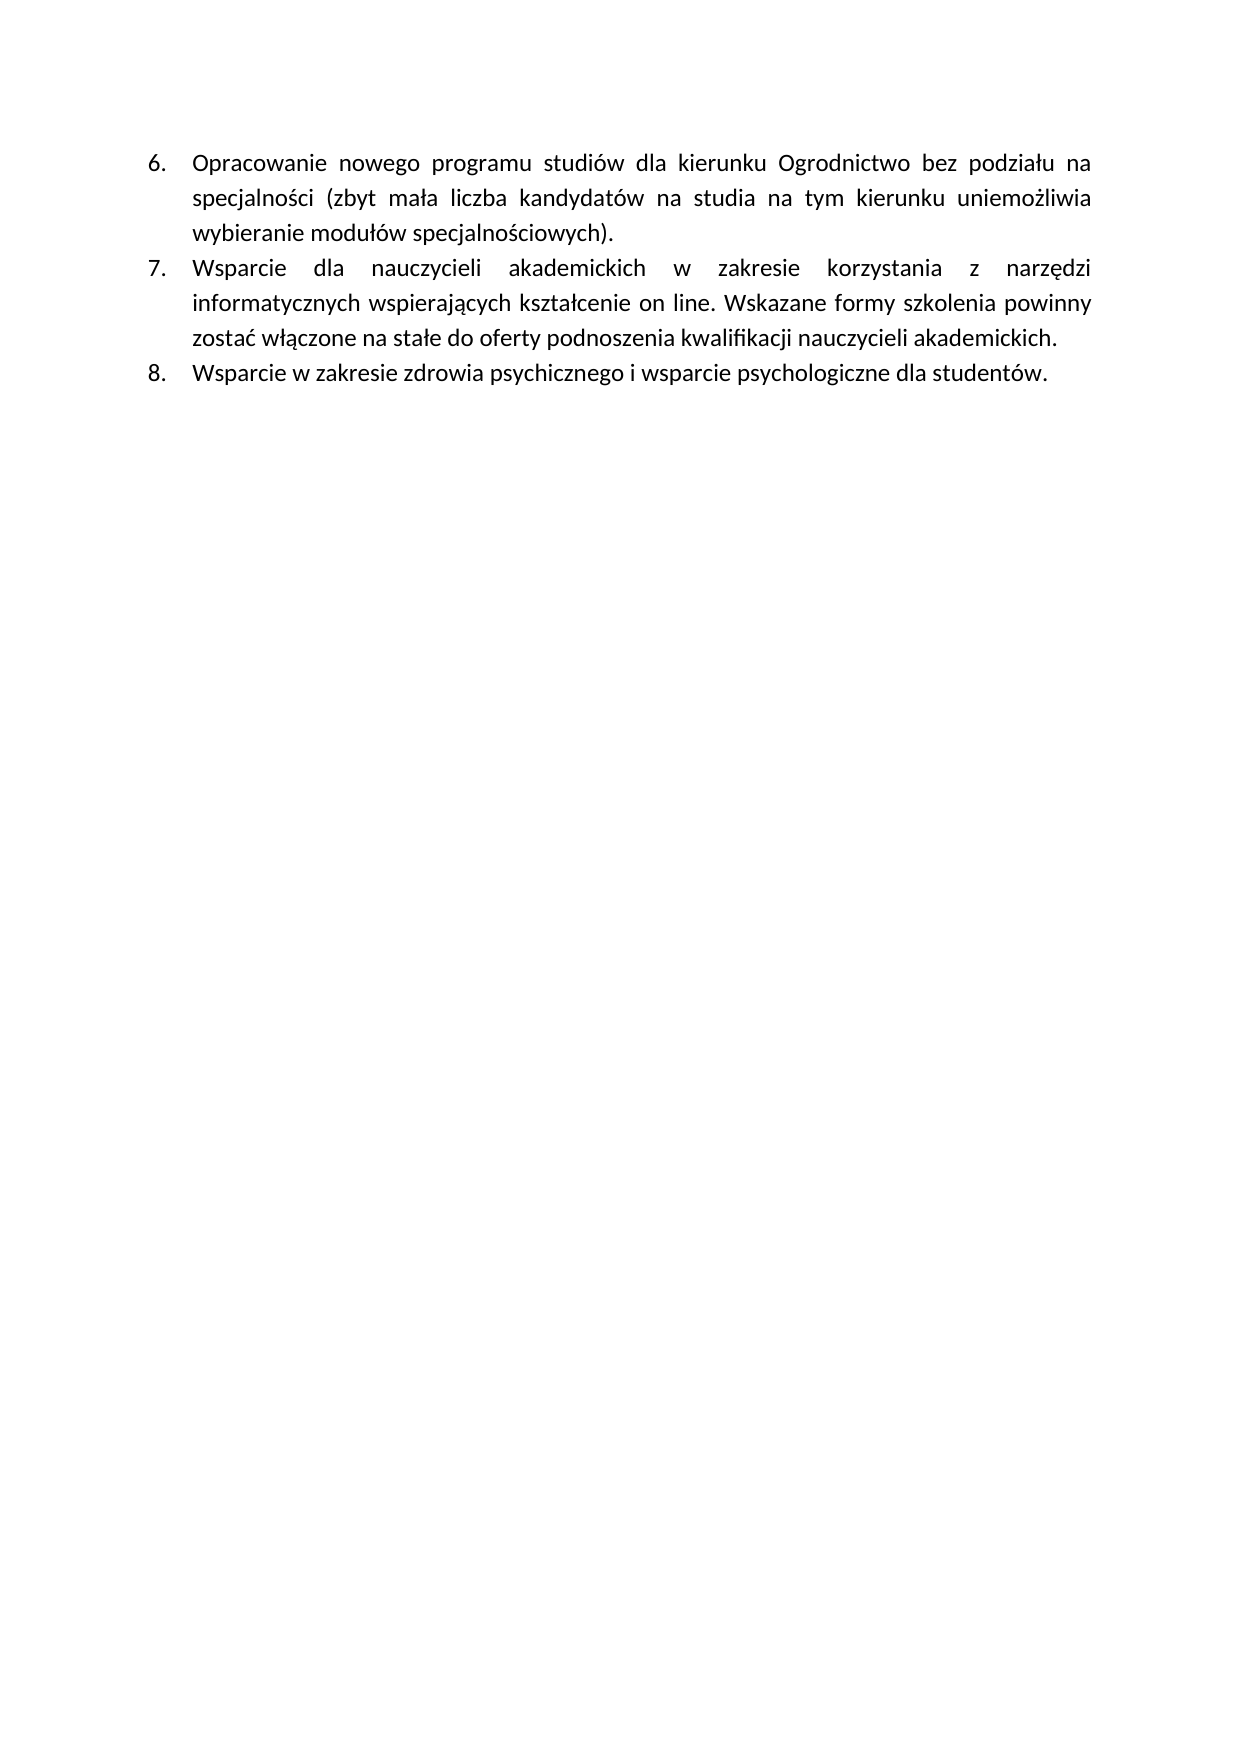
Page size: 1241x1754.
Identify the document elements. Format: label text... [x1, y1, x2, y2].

list Wsparcie dla nauczycieli akademickich w zakresie korzystania z narzędzi informatycznych wspierających kształcenie on line. Wskazane formy szkolenia powinny zostać włączone na stałe do oferty podnoszenia kwalifikacji nauczycieli akademickich. [148, 253, 1093, 353]
list Opracowanie nowego programu studiów dla kierunku Ogrodnictwo bez podziału na specjalności (zbyt mała liczba kandydatów na studia na tym kierunku uniemożliwia wybieranie modułów specjalnościowych). [148, 148, 1093, 248]
list Wsparcie w zakresie zdrowia psychicznego i wsparcie psychologiczne dla studentów. [148, 358, 1093, 388]
